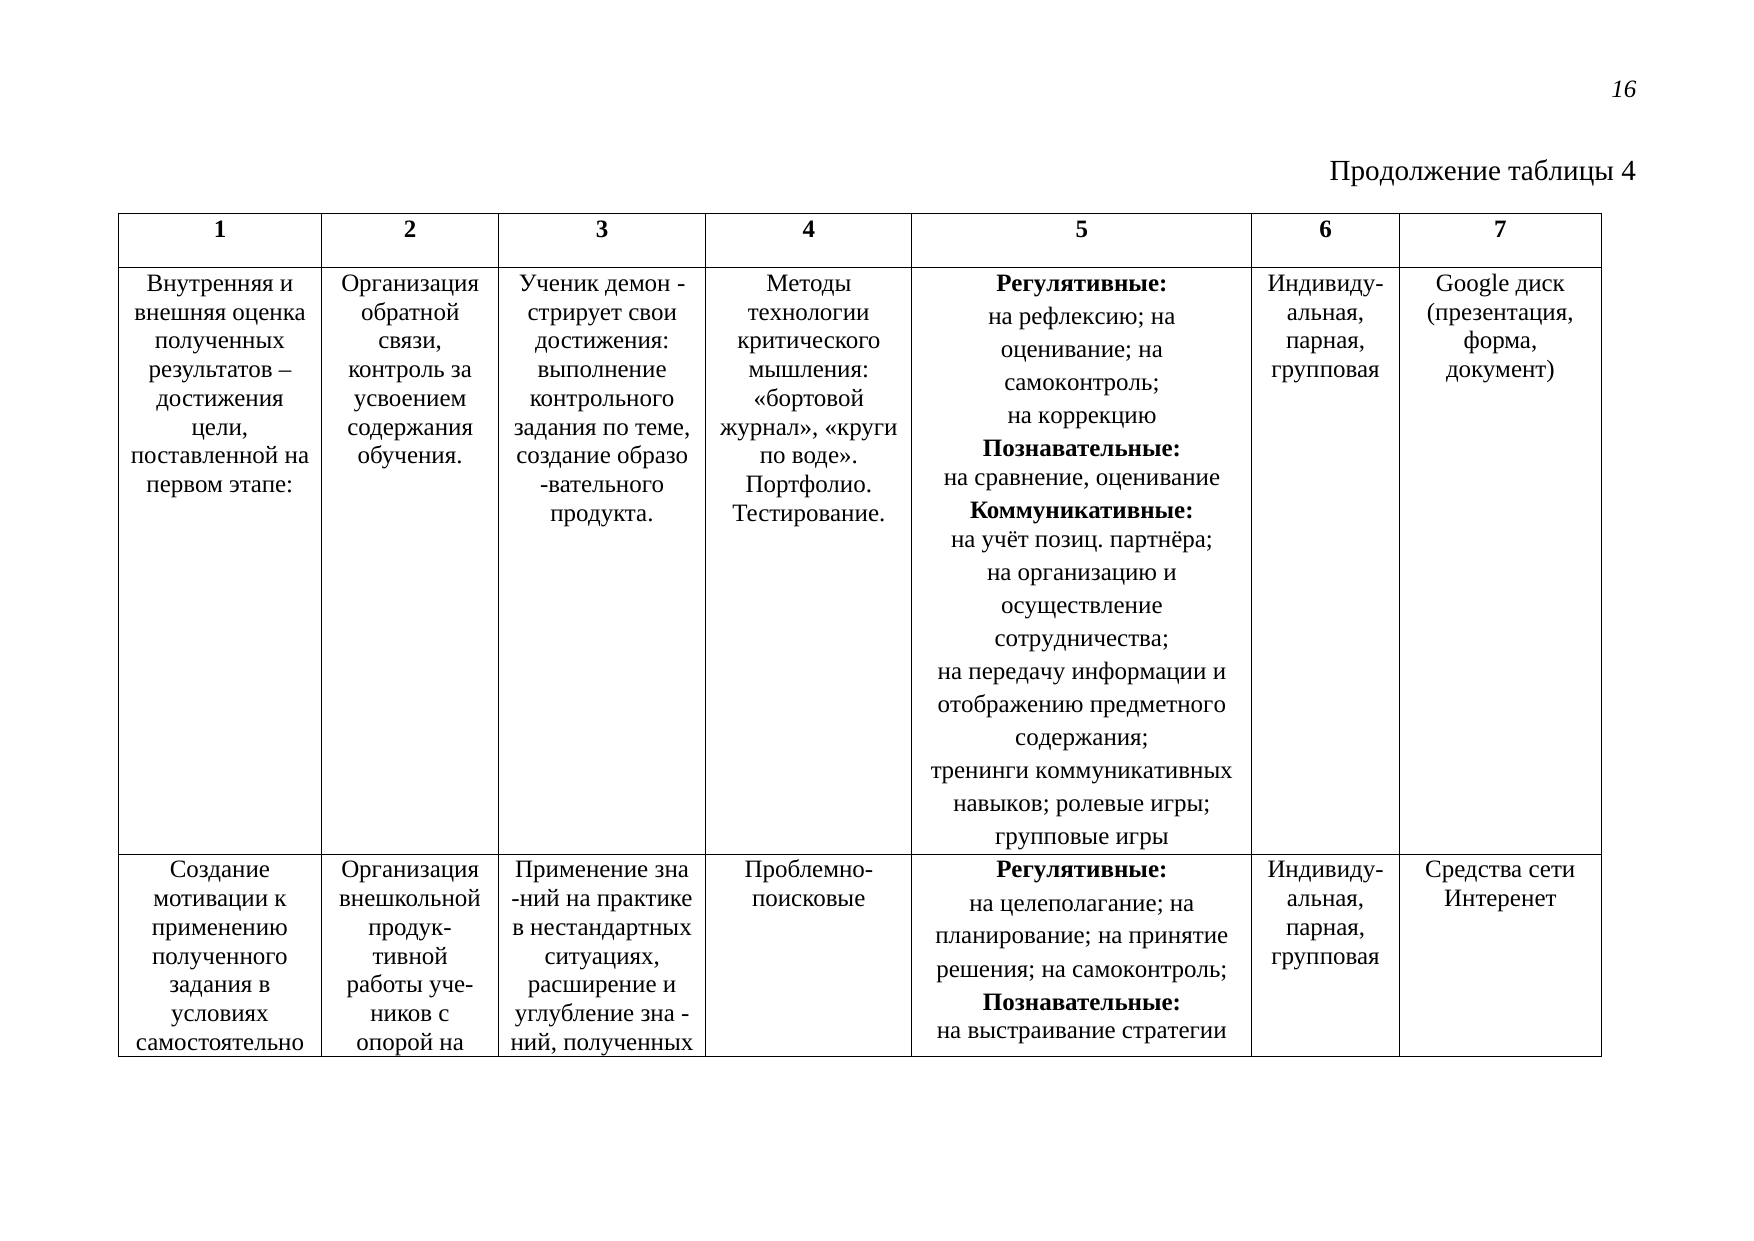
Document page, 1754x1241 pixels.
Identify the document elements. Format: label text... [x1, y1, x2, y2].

table_header 7 [1400, 214, 1601, 267]
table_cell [322, 855, 498, 1056]
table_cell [1400, 855, 1601, 1056]
table_header 4 [706, 214, 911, 267]
table_cell Организация обратной связи, контроль за усвоением содержания обучения. [322, 268, 498, 853]
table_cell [119, 855, 321, 1056]
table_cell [912, 855, 1251, 1056]
table_cell Внутренняя и внешняя оценка полученных результатов – достижения цели, поставленной на первом этапе: [119, 268, 321, 853]
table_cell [1252, 855, 1399, 1056]
table_header 2 [322, 214, 498, 267]
table_cell Регулятивные: на рефлексию; на оценивание; на самоконтроль; на коррекцию Познавательные: на сравнение, оценивание Коммуникативные: на учёт позиц. партнёра; на организацию и осуществление сотрудничества; на передачу информации и отображению предметного содержания; тренинги коммуникативных навыков; ролевые игры; групповые игры [912, 268, 1251, 853]
table_header 6 [1252, 214, 1399, 267]
table_header 1 [119, 214, 321, 267]
table_cell Проблемно-поисковые [706, 855, 911, 1056]
table_cell Индивиду-альная, парная, групповая [1252, 268, 1399, 853]
table_cell Google диск (презентация, форма, документ) [1400, 268, 1601, 853]
table_cell Ученик демон -стрирует свои достижения: выполнение контрольного задания по теме, создание образо -вательного продукта. [499, 268, 705, 853]
table_header 3 [499, 214, 705, 267]
table_header 5 [912, 214, 1251, 267]
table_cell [499, 855, 705, 1056]
text Продолжение таблицы 4 [118, 153, 1636, 187]
table_cell Методы технологии критического мышления: «бортовой журнал», «круги по воде». Портфолио. Тестирование. [706, 268, 911, 853]
